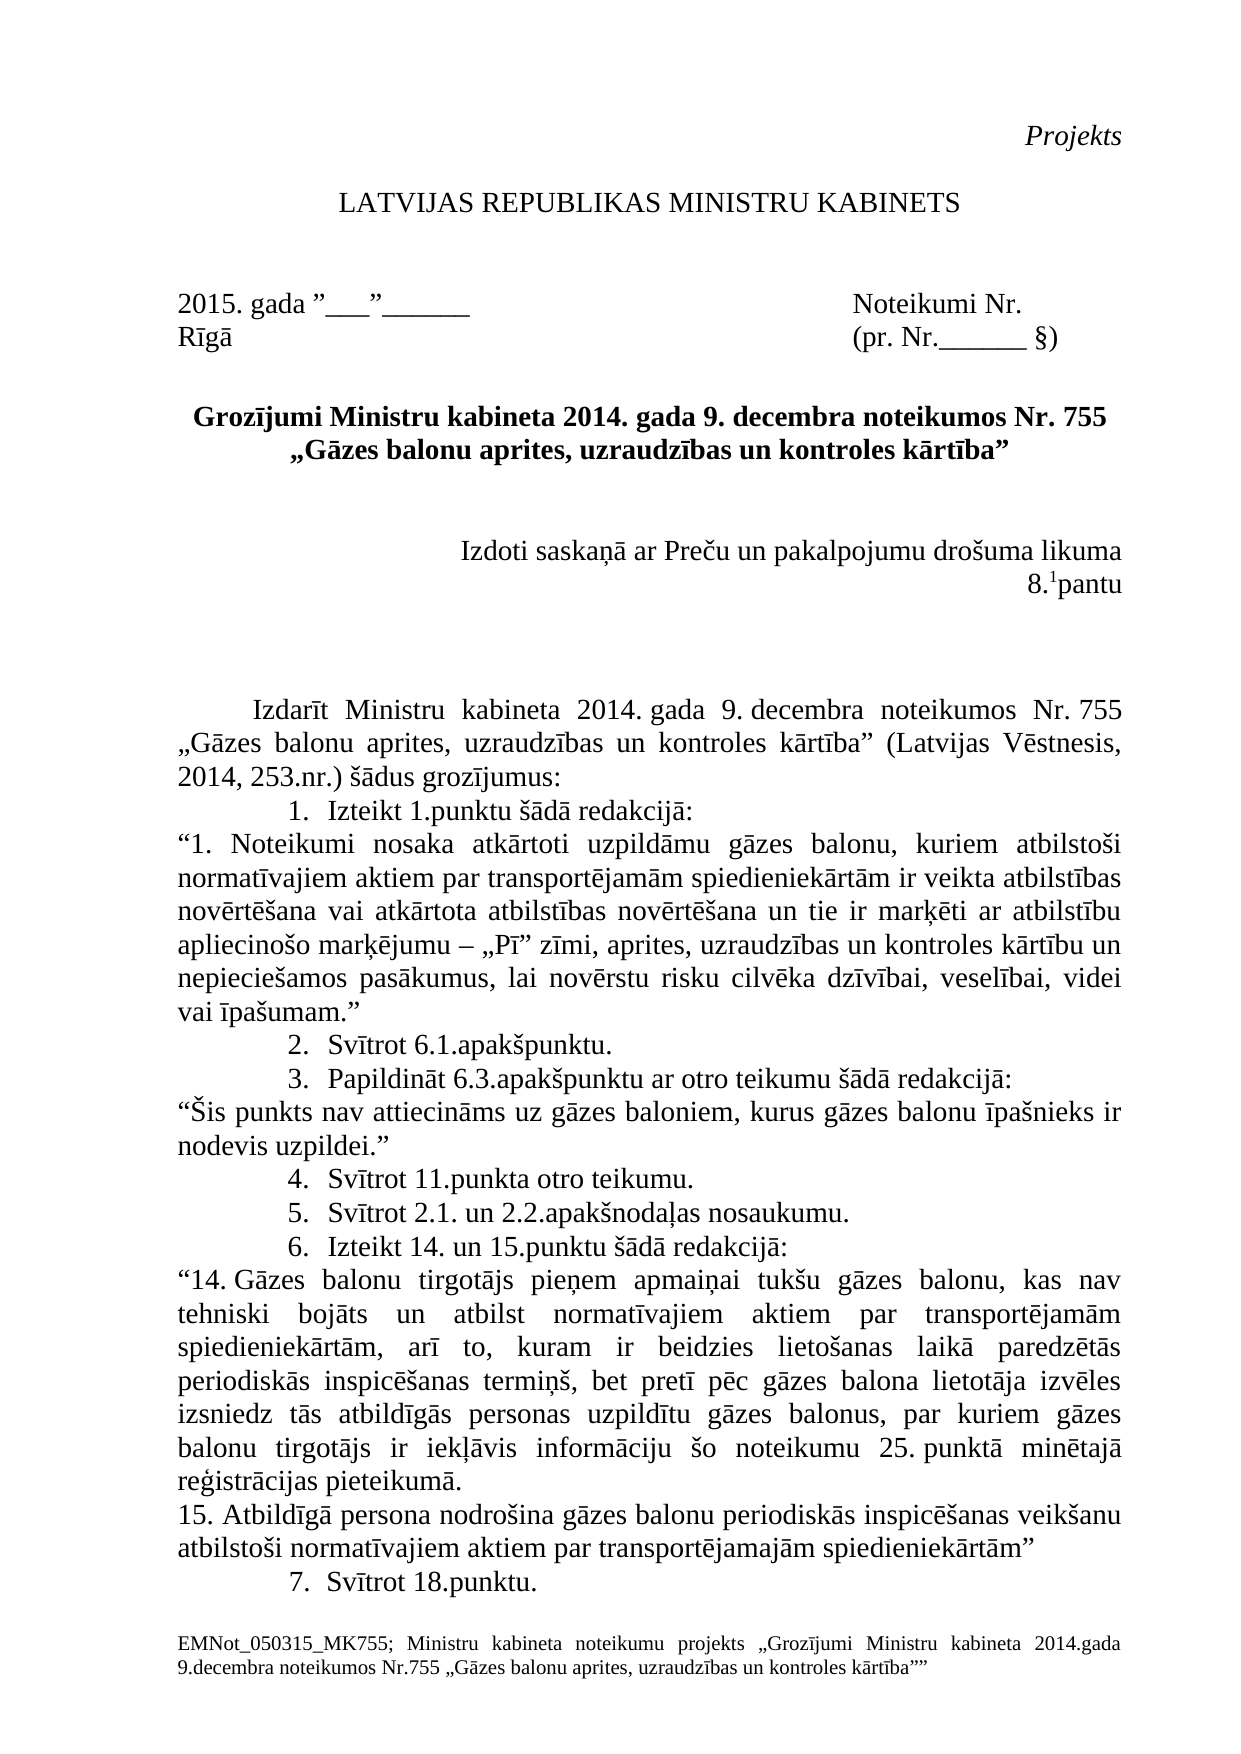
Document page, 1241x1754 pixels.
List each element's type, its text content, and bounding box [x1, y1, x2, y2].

text Grozījumi Ministru kabineta 2014. gada 9. decembra noteikumos Nr. 755 „Gāzes balonu aprites, uzraudzības un kontroles kārtība” [177, 399, 1122, 466]
text 2015. gada ”___”______ Noteikumi Nr. [177, 286, 1122, 319]
text “1. Noteikumi nosaka atkārtoti uzpildāmu gāzes balonu, kuriem atbilstoši normatīvajiem aktiem par transportējamām spiedieniekārtām ir veikta atbilstības novērtēšana vai atkārtota atbilstības novērtēšana un tie ir marķēti ar atbilstību apliecinošo marķējumu – „Pī” zīmi, aprites, uzraudzības un kontroles kārtību un nepieciešamos pasākumus, lai novērstu risku cilvēka dzīvībai, veselībai, videi vai īpašumam.” [177, 826, 1122, 1027]
text “14. Gāzes balonu tirgotājs pieņem apmaiņai tukšu gāzes balonu, kas nav tehniski bojāts un atbilst normatīvajiem aktiem par transportējamām spiedieniekārtām, arī to, kuram ir beidzies lietošanas laikā paredzētās periodiskās inspicēšanas termiņš, bet pretī pēc gāzes balona lietotāja izvēles izsniedz tās atbildīgās personas uzpildītu gāzes balonus, par kuriem gāzes balonu tirgotājs ir iekļāvis informāciju šo noteikumu 25. punktā minētajā reģistrācijas pieteikumā. [177, 1262, 1122, 1497]
list Izteikt 14. un 15.punktu šādā redakcijā: [177, 1229, 1122, 1262]
text Projekts [177, 118, 1122, 152]
text “Šis punkts nav attiecināms uz gāzes baloniem, kurus gāzes balonu īpašnieks ir nodevis uzpildei.” [177, 1094, 1122, 1162]
text 15. Atbildīgā persona nodrošina gāzes balonu periodiskās inspicēšanas veikšanu atbilstoši normatīvajiem aktiem par transportējamajām spiedieniekārtām” [177, 1497, 1122, 1564]
list Papildināt 6.3.apakšpunktu ar otro teikumu šādā redakcijā: [177, 1061, 1122, 1094]
list Svītrot 11.punkta otro teikumu. [177, 1162, 1122, 1195]
text Rīgā (pr. Nr.______ §) [177, 319, 1122, 353]
text Izdarīt Ministru kabineta 2014. gada 9. decembra noteikumos Nr. 755 „Gāzes balonu aprites, uzraudzības un kontroles kārtība” (Latvijas Vēstnesis, 2014, 253.nr.) šādus grozījumus: [177, 692, 1122, 793]
list Izteikt 1.punktu šādā redakcijā: [177, 793, 1122, 826]
title LATVIJAS REPUBLIKAS MINISTRU KABINETS [177, 185, 1122, 219]
list Svītrot 2.1. un 2.2.apakšnodaļas nosaukumu. [177, 1195, 1122, 1229]
list Svītrot 6.1.apakšpunktu. [177, 1027, 1122, 1061]
text Izdoti saskaņā ar Preču un pakalpojumu drošuma likuma [177, 533, 1122, 567]
text 8.1pantu [177, 567, 1122, 600]
list Svītrot 18.punktu. [288, 1564, 1122, 1598]
